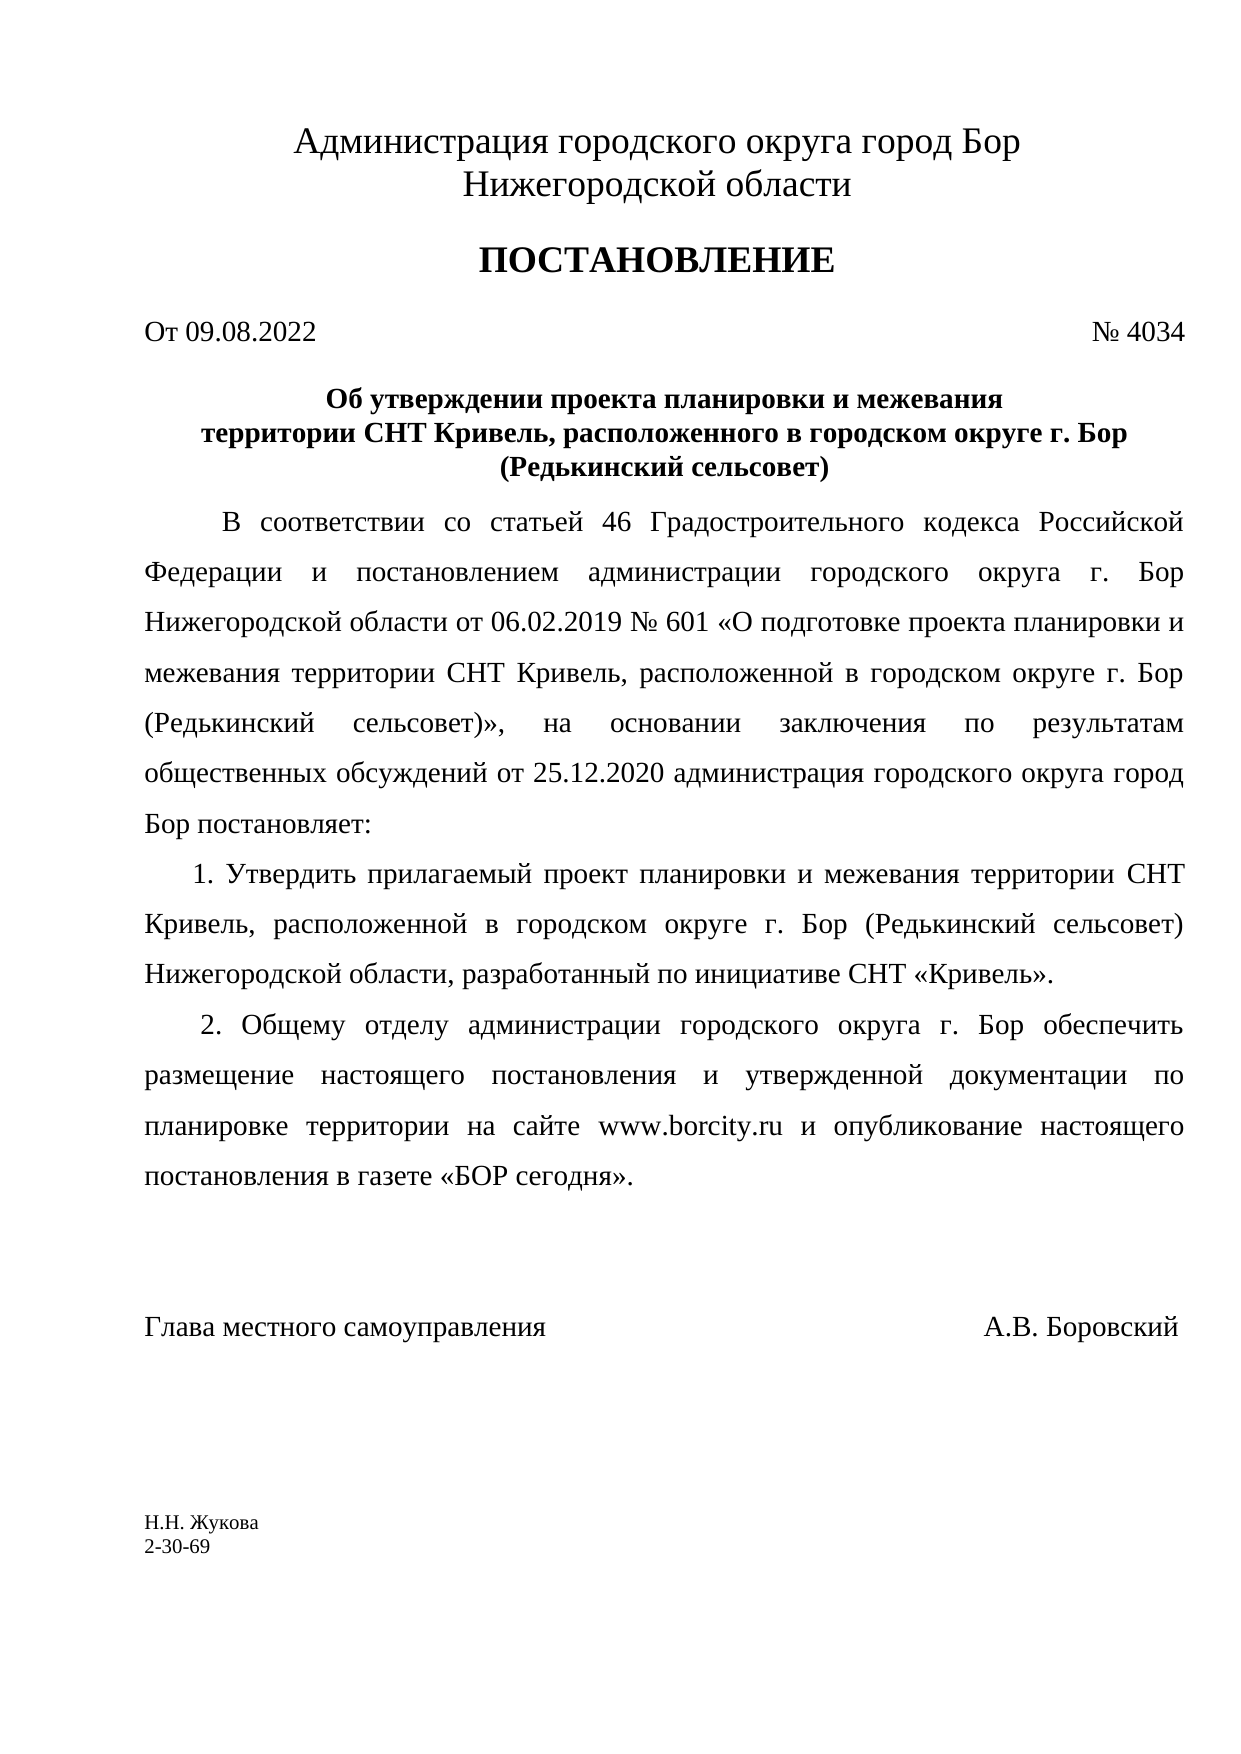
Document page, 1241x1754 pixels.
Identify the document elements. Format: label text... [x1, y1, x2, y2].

table_header От 09.08.2022 [133, 315, 628, 348]
text Нижегородской области [162, 161, 1152, 204]
text ПОСТАНОВЛЕНИЕ [162, 238, 1152, 281]
text Администрация городского округа город Бор [162, 118, 1152, 161]
table_cell Об утверждении проекта планировки и межевания территории СНТ Кривель, расположенного в городском округе г. Бор (Редькинский сельсовет) [133, 348, 1196, 504]
table_header № 4034 [628, 315, 1196, 348]
table_cell В соответствии со статьей 46 Градостроительного кодекса Российской Федерации и постановлением администрации городского округа г. Бор Нижегородской области от 06.02.2019 № 601 «О подготовке проекта планировки и межевания территории СНТ Кривель, расположенной в городском округе г. Бор (Редькинский сельсовет)», на основании заключения по результатам общественных обсуждений от 25.12.2020 администрация городского округа город Бор постановляет: 1. Утвердить прилагаемый проект планировки и межевания территории СНТ Кривель, расположенной в городском округе г. Бор (Редькинский сельсовет) Нижегородской области, разработанный по инициативе СНТ «Кривель». 2. Общему отделу администрации городского округа г. Бор обеспечить размещение настоящего постановления и утвержденной документации по планировке территории на сайте www.borcity.ru и опубликование настоящего постановления в газете «БОР сегодня». Глава местного самоуправления А.В. Боровский Н.Н. Жукова 2-30-69 [133, 504, 1196, 1558]
